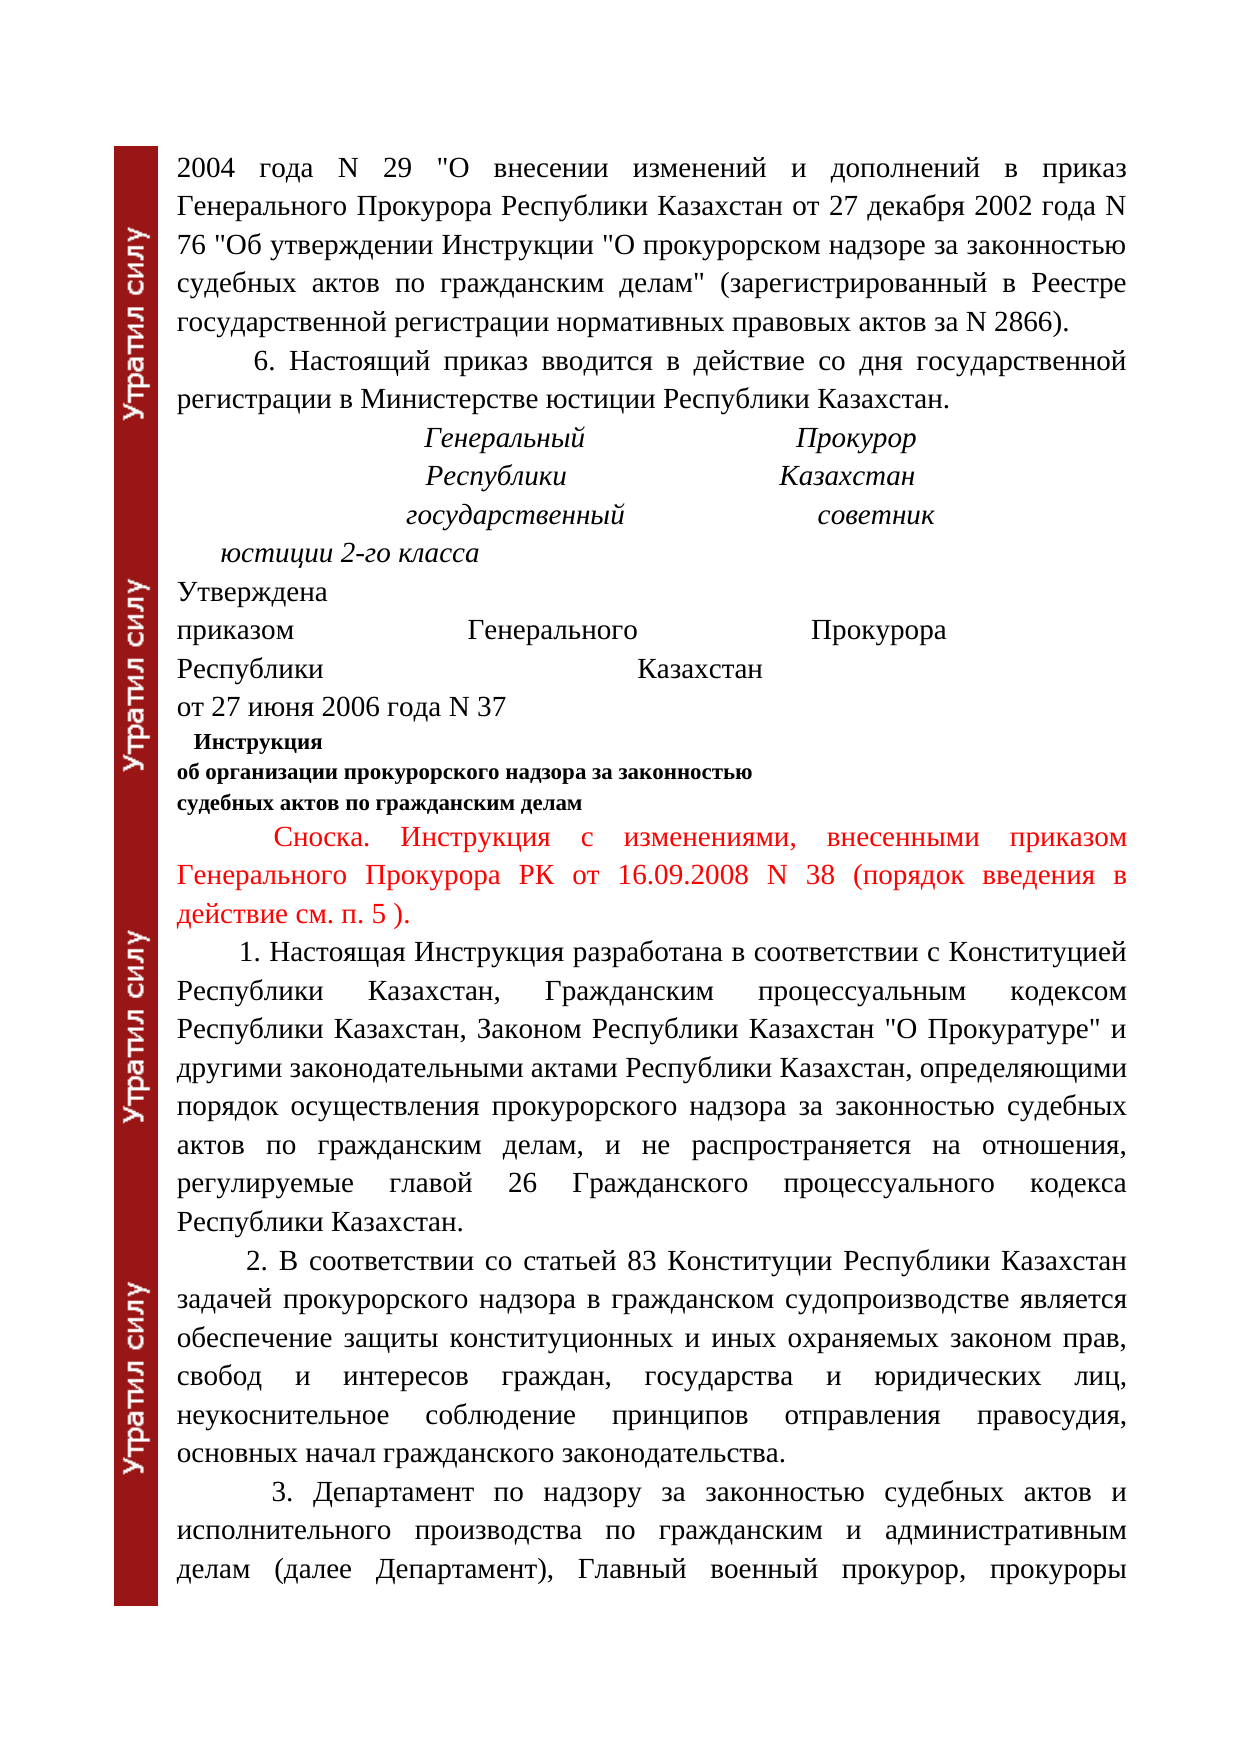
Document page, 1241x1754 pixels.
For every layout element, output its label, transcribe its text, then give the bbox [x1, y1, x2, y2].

picture [114, 1584, 158, 1606]
text Инструкция об организации прокурорского надзора за законностью судебных актов по гражданским делам [112, 728, 1128, 815]
picture [114, 146, 158, 150]
picture [114, 723, 158, 728]
text Сноска. Инструкция с изменениями, внесенными приказом Генерального Прокурора РК от 16.09.2008 N 38 (порядок введения в действие см. п. 5 ). [112, 819, 1128, 929]
picture [114, 569, 158, 574]
text Генеральный Прокурор Республики Казахстан государственный советник юстиции 2-го класса [112, 420, 1128, 569]
text 1. Настоящая Инструкция разработана в соответствии с Конституцией Республики Казахстан, Гражданским процессуальным кодексом Республики Казахстан, Законом Республики Казахстан "О Прокуратуре" и другими законодательными актами Республики Казахстан, определяющими порядок осуществления прокурорского надзора за законностью судебных актов по гражданским делам, и не распространяется на отношения, регулируемые главой 26 Гражданского процессуального кодекса Республики Казахстан. [112, 934, 1128, 1238]
text Утверждена приказом Генерального Прокурора Республики Казахстан от 27 июня 2006 года N 37 [112, 574, 1128, 723]
picture [114, 815, 158, 819]
picture [114, 1238, 158, 1243]
picture [114, 1469, 158, 1474]
text 2. В соответствии со статьей 83 Конституции Республики Казахстан задачей прокурорского надзора в гражданском судопроизводстве является обеспечение защиты конституционных и иных охраняемых законом прав, свобод и интересов граждан, государства и юридических лиц, неукоснительное соблюдение принципов отправления правосудия, основных начал гражданского законодательства. [112, 1243, 1128, 1469]
text 6. Настоящий приказ вводится в действие со дня государственной регистрации в Министерстве юстиции Республики Казахстан. [112, 343, 1128, 415]
picture [114, 338, 158, 343]
picture [114, 929, 158, 934]
picture [114, 415, 158, 420]
